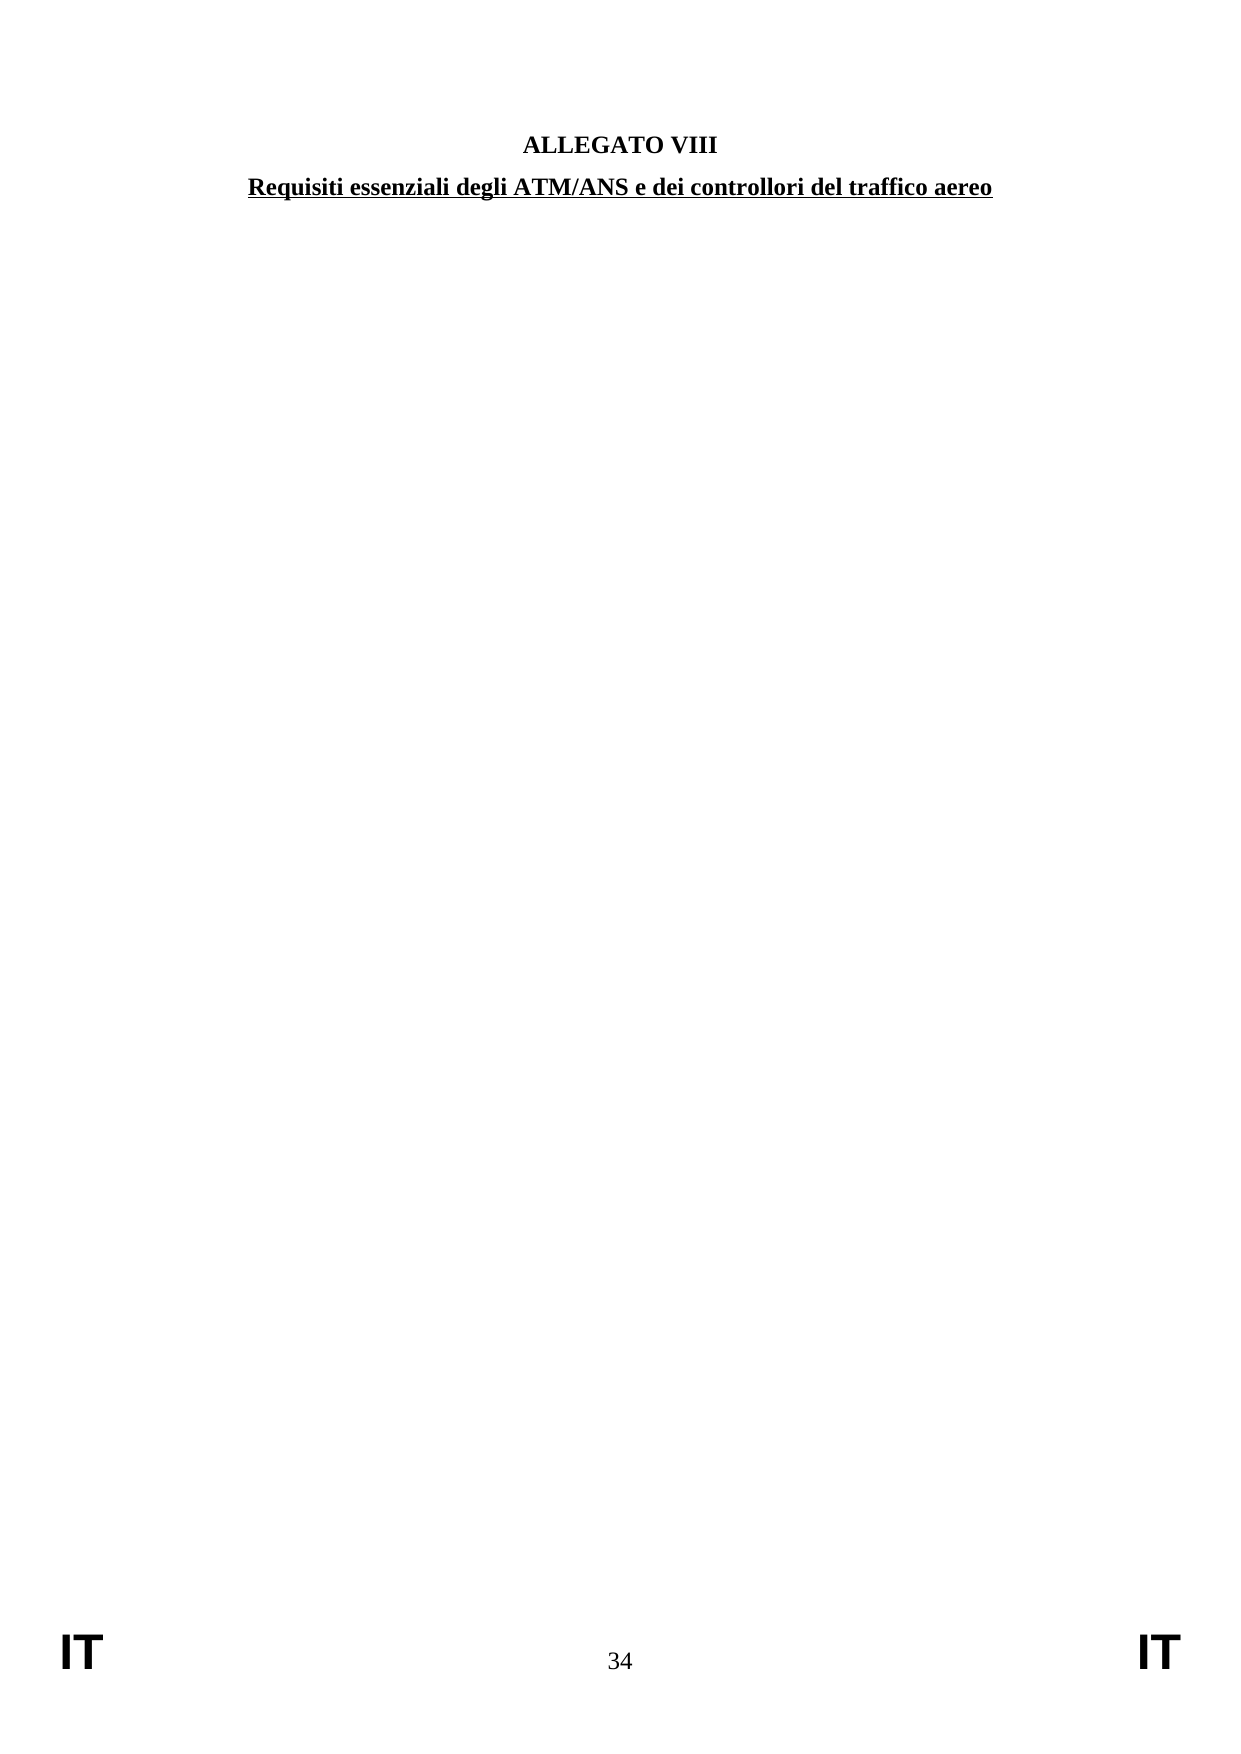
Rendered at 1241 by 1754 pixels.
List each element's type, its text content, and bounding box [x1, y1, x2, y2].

text ALLEGATO VIII [148, 131, 1093, 159]
text Requisiti essenziali degli ATM/ANS e dei controllori del traffico aereo [148, 172, 1093, 201]
